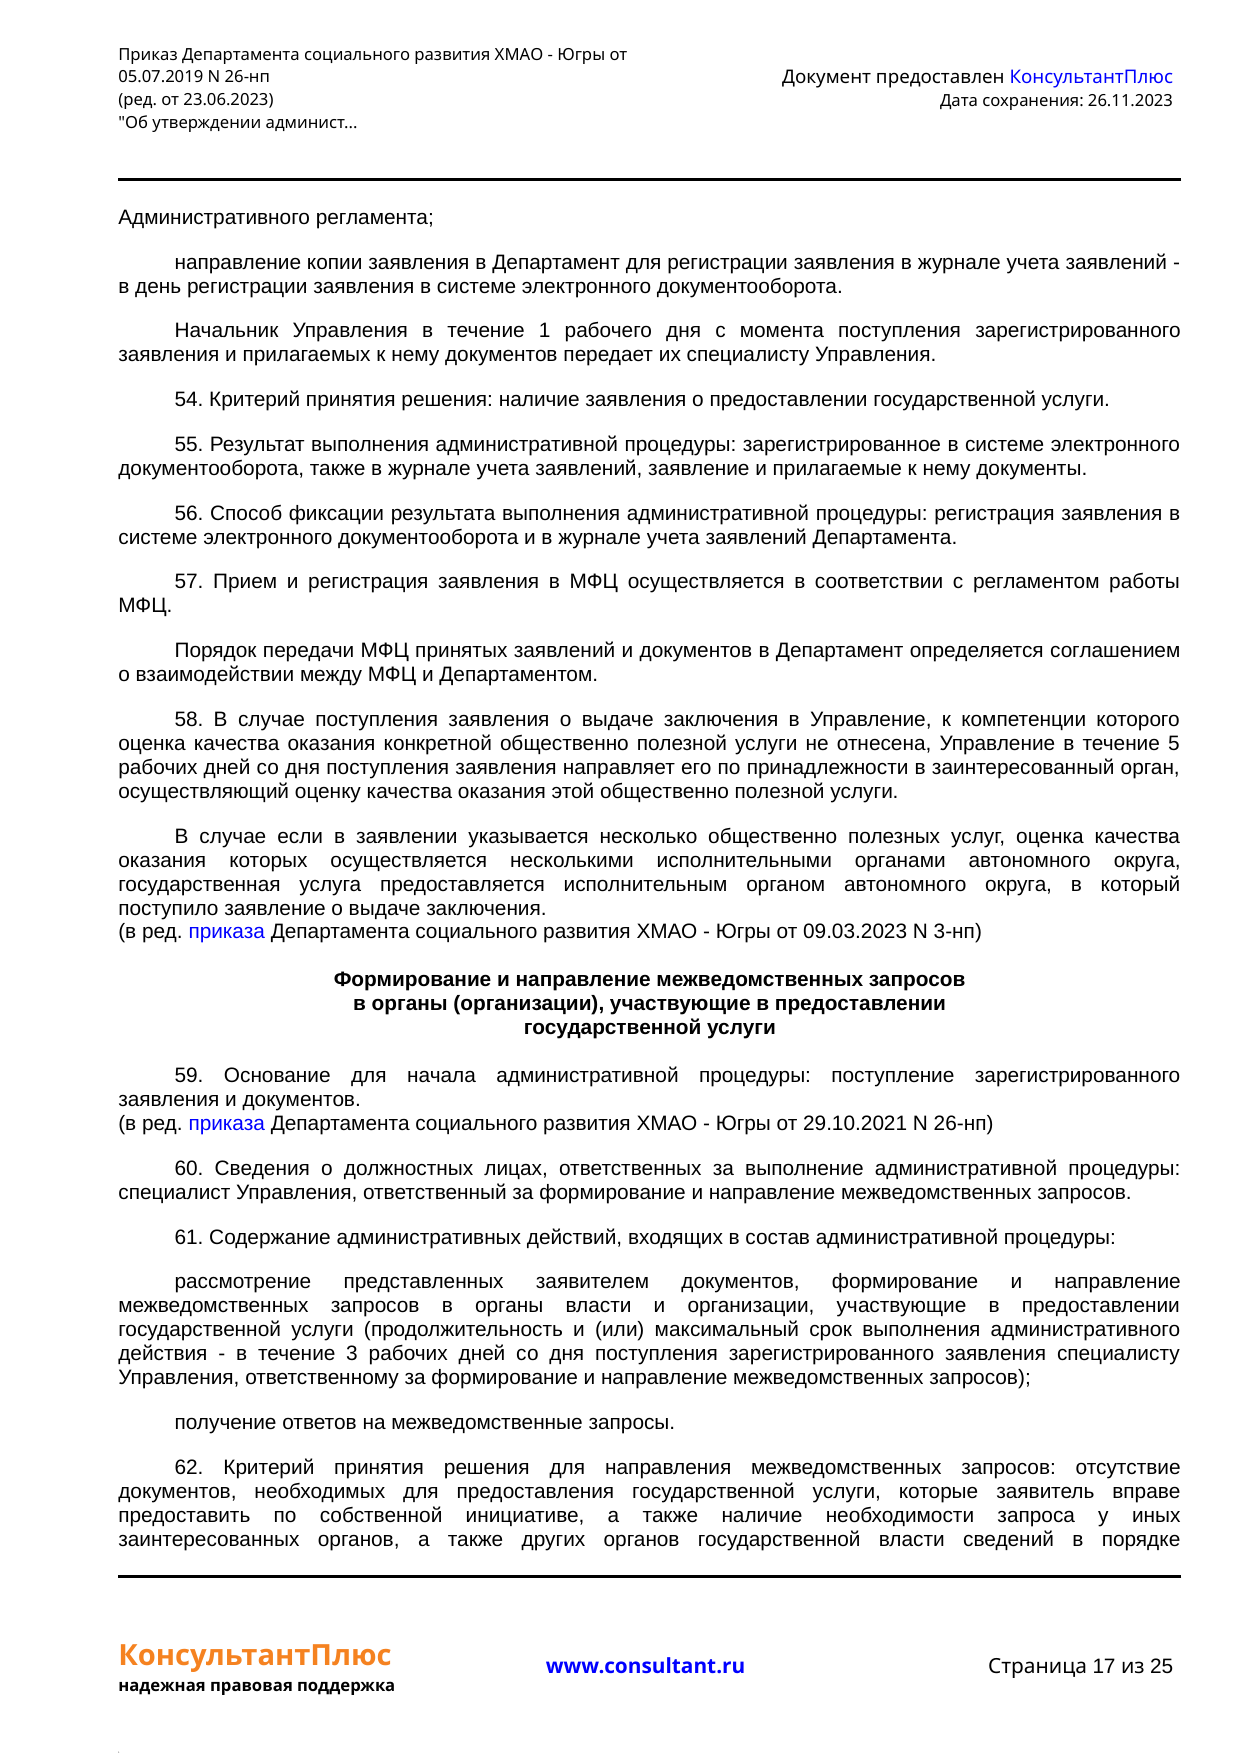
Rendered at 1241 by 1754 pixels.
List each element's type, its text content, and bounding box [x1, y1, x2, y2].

text В случае если в заявлении указывается несколько общественно полезных услуг, оценка качества оказания которых осуществляется несколькими исполнительными органами автономного округа, государственная услуга предоставляется исполнительным органом автономного округа, в который поступило заявление о выдаче заключения. [118, 823, 1181, 919]
text (в ред. приказа Департамента социального развития ХМАО - Югры от 09.03.2023 N 3-нп) [118, 919, 1181, 943]
text 55. Результат выполнения административной процедуры: зарегистрированное в системе электронного документооборота, также в журнале учета заявлений, заявление и прилагаемые к нему документы. [118, 432, 1181, 480]
text (в ред. приказа Департамента социального развития ХМАО - Югры от 29.10.2021 N 26-нп) [118, 1111, 1181, 1135]
text 56. Способ фиксации результата выполнения административной процедуры: регистрация заявления в системе электронного документооборота и в журнале учета заявлений Департамента. [118, 501, 1181, 548]
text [118, 1455, 1181, 1551]
title Формирование и направление межведомственных запросов [118, 967, 1181, 991]
text 58. В случае поступления заявления о выдаче заключения в Управление, к компетенции которого оценка качества оказания конкретной общественно полезной услуги не отнесена, Управление в течение 5 рабочих дней со дня поступления заявления направляет его по принадлежности в заинтересованный орган, осуществляющий оценку качества оказания этой общественно полезной услуги. [118, 707, 1181, 803]
text направление копии заявления в Департамент для регистрации заявления в журнале учета заявлений - в день регистрации заявления в системе электронного документооборота. [118, 249, 1181, 297]
title в органы (организации), участвующие в предоставлении [118, 991, 1181, 1015]
text 59. Основание для начала административной процедуры: поступление зарегистрированного заявления и документов. [118, 1063, 1181, 1111]
text 57. Прием и регистрация заявления в МФЦ осуществляется в соответствии с регламентом работы МФЦ. [118, 569, 1181, 617]
text Начальник Управления в течение 1 рабочего дня с момента поступления зарегистрированного заявления и прилагаемых к нему документов передает их специалисту Управления. [118, 318, 1181, 366]
title государственной услуги [118, 1015, 1181, 1039]
text 60. Сведения о должностных лицах, ответственных за выполнение административной процедуры: специалист Управления, ответственный за формирование и направление межведомственных запросов. [118, 1156, 1181, 1204]
text 54. Критерий принятия решения: наличие заявления о предоставлении государственной услуги. [118, 387, 1181, 411]
text получение ответов на межведомственные запросы. [118, 1410, 1181, 1434]
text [118, 205, 1181, 229]
text 61. Содержание административных действий, входящих в состав административной процедуры: [118, 1224, 1181, 1248]
text рассмотрение представленных заявителем документов, формирование и направление межведомственных запросов в органы власти и организации, участвующие в предоставлении государственной услуги (продолжительность и (или) максимальный срок выполнения административного действия - в течение 3 рабочих дней со дня поступления зарегистрированного заявления специалисту Управления, ответственному за формирование и направление межведомственных запросов); [118, 1269, 1181, 1389]
text Порядок передачи МФЦ принятых заявлений и документов в Департамент определяется соглашением о взаимодействии между МФЦ и Департаментом. [118, 638, 1181, 686]
